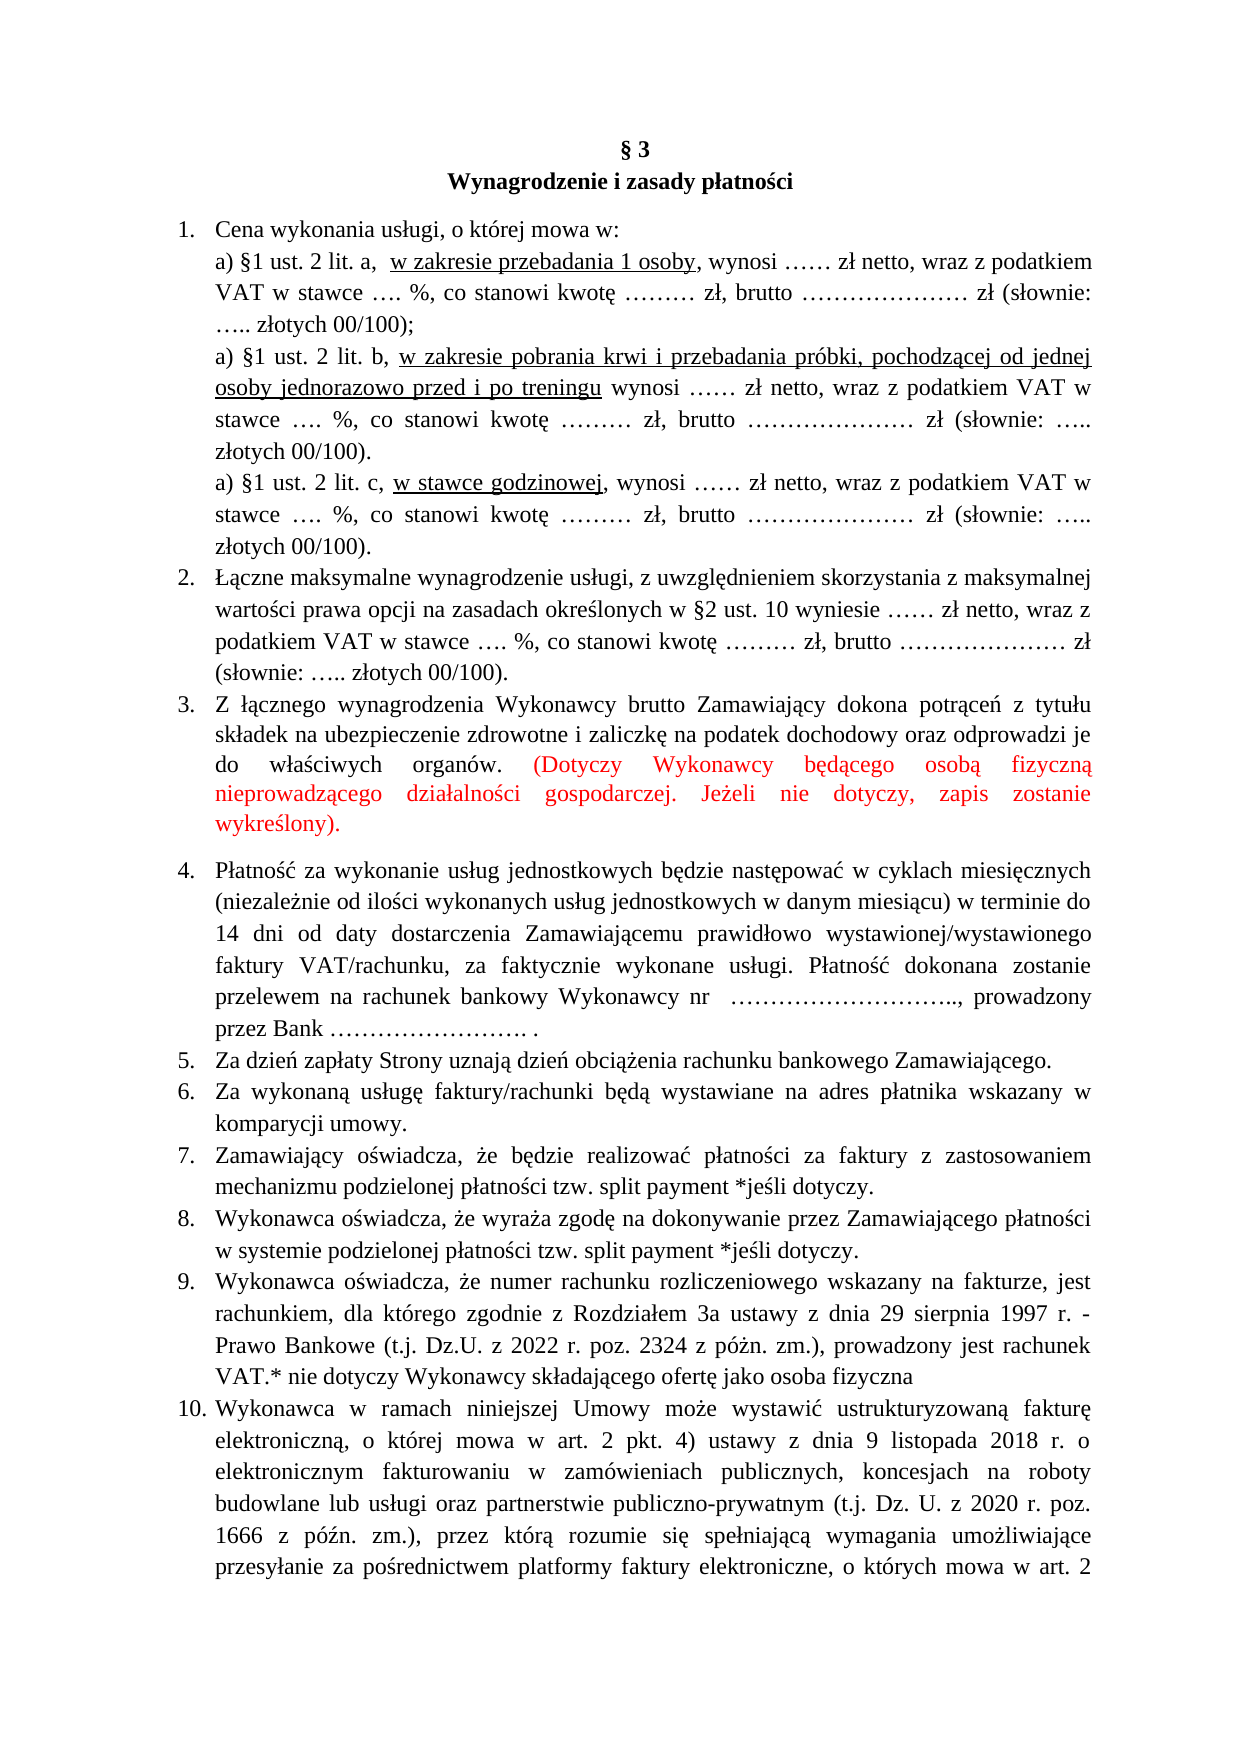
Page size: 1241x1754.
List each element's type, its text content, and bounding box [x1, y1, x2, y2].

list a) §1 ust. 2 lit. b, w zakresie pobrania krwi i przebadania próbki, pochodzącej od jednej osoby jednorazowo przed i po treningu wynosi …… zł netto, wraz z podatkiem VAT w stawce …. %, co stanowi kwotę ……… zł, brutto ………………… zł (słownie: ….. złotych 00/100). [215, 342, 1093, 464]
list Za wykonaną usługę faktury/rachunki będą wystawiane na adres płatnika wskazany w komparycji umowy. [177, 1077, 1093, 1137]
list Cena wykonania usługi, o której mowa w: [177, 215, 1093, 243]
list Zamawiający oświadcza, że będzie realizować płatności za faktury z zastosowaniem mechanizmu podzielonej płatności tzw. split payment *jeśli dotyczy. [177, 1141, 1093, 1200]
list a) §1 ust. 2 lit. a, w zakresie przebadania 1 osoby, wynosi …… zł netto, wraz z podatkiem VAT w stawce …. %, co stanowi kwotę ……… zł, brutto ………………… zł (słownie: ….. złotych 00/100); [215, 247, 1093, 338]
list Wykonawca oświadcza, że numer rachunku rozliczeniowego wskazany na fakturze, jest rachunkiem, dla którego zgodnie z Rozdziałem 3a ustawy z dnia 29 sierpnia 1997 r. - Prawo Bankowe (t.j. Dz.U. z 2022 r. poz. 2324 z póżn. zm.), prowadzony jest rachunek VAT.* nie dotyczy Wykonawcy składającego ofertę jako osoba fizyczna [177, 1267, 1093, 1390]
list a) §1 ust. 2 lit. c, w stawce godzinowej, wynosi …… zł netto, wraz z podatkiem VAT w stawce …. %, co stanowi kwotę ……… zł, brutto ………………… zł (słownie: ….. złotych 00/100). [215, 468, 1093, 559]
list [177, 1394, 1093, 1580]
list Płatność za wykonanie usług jednostkowych będzie następować w cyklach miesięcznych (niezależnie od ilości wykonanych usług jednostkowych w danym miesiącu) w terminie do 14 dni od daty dostarczenia Zamawiającemu prawidłowo wystawionej/wystawionego faktury VAT/rachunku, za faktycznie wykonane usługi. Płatność dokonana zostanie przelewem na rachunek bankowy Wykonawcy nr ……………………….., prowadzony przez Bank ……………………. . [177, 856, 1093, 1042]
list Łączne maksymalne wynagrodzenie usługi, z uwzględnieniem skorzystania z maksymalnej wartości prawa opcji na zasadach określonych w §2 ust. 10 wyniesie …… zł netto, wraz z podatkiem VAT w stawce …. %, co stanowi kwotę ……… zł, brutto ………………… zł (słownie: ….. złotych 00/100). [177, 563, 1093, 686]
text Wynagrodzenie i zasady płatności [148, 167, 1093, 194]
list Za dzień zapłaty Strony uznają dzień obciążenia rachunku bankowego Zamawiającego. [177, 1046, 1093, 1073]
list Wykonawca oświadcza, że wyraża zgodę na dokonywanie przez Zamawiającego płatności w systemie podzielonej płatności tzw. split payment *jeśli dotyczy. [177, 1204, 1093, 1263]
list § 3 [177, 135, 1093, 163]
list Z łącznego wynagrodzenia Wykonawcy brutto Zamawiający dokona potrąceń z tytułu składek na ubezpieczenie zdrowotne i zaliczkę na podatek dochodowy oraz odprowadzi je do właściwych organów. (Dotyczy Wykonawcy będącego osobą fizyczną nieprowadzącego działalności gospodarczej. Jeżeli nie dotyczy, zapis zostanie wykreślony). [177, 690, 1093, 837]
